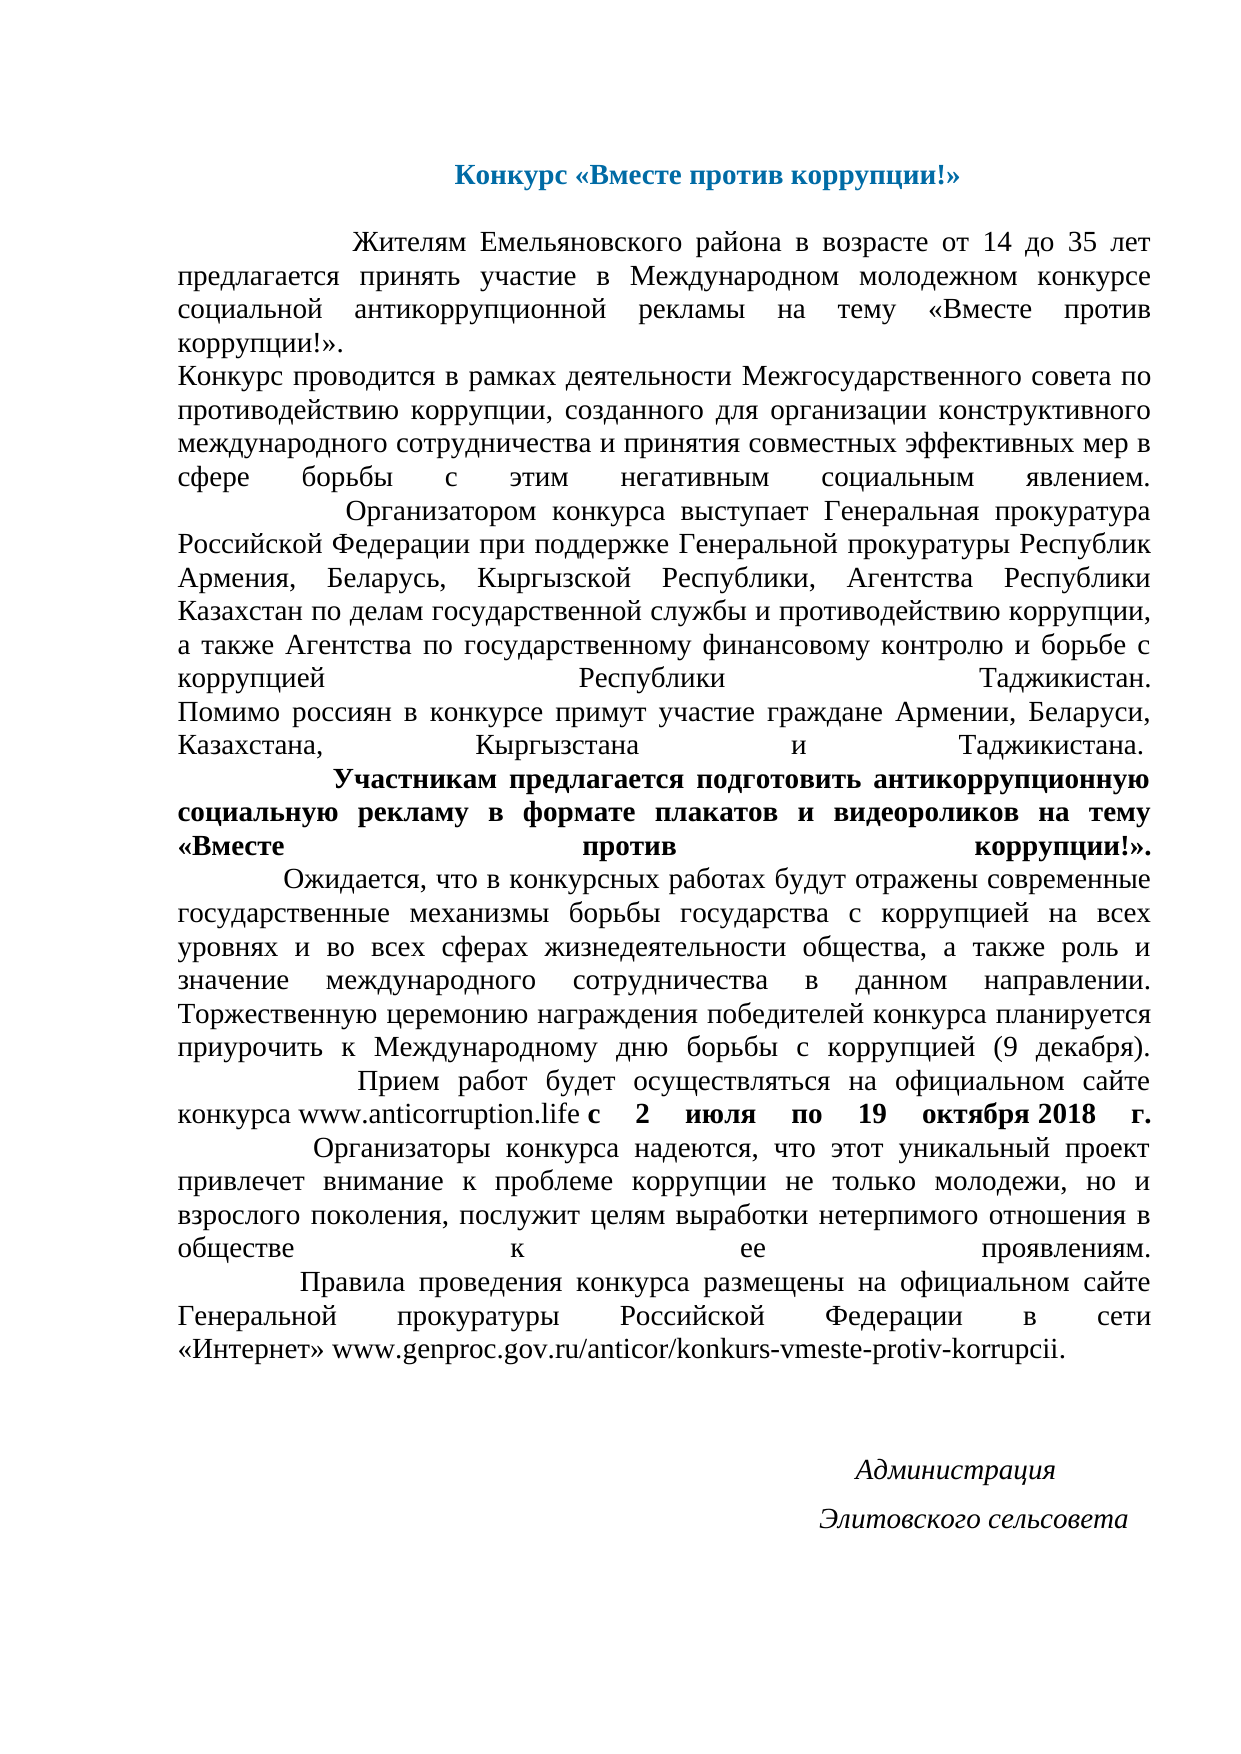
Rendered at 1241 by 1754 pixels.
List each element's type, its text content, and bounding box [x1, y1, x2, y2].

text Элитовского сельсовета [177, 1501, 1152, 1535]
text Администрация [177, 1452, 1152, 1486]
text Жителям Емельяновского района в возрасте от 14 до 35 лет предлагается принять участие в Международном молодежном конкурсе социальной антикоррупционной рекламы на тему «Вместе против коррупции!». Конкурс проводится в рамках деятельности Межгосударственного совета по противодействию коррупции, созданного для организации конструктивного международного сотрудничества и принятия совместных эффективных мер в сфере борьбы с этим негативным социальным явлением. Организатором конкурса выступает Генеральная прокуратура Российской Федерации при поддержке Генеральной прокуратуры Республик Армения, Беларусь, Кыргызской Республики, Агентства Республики Казахстан по делам государственной службы и противодействию коррупции, а также Агентства по государственному финансовому контролю и борьбе с коррупцией Республики Таджикистан. Помимо россиян в конкурсе примут участие граждане Армении, Беларуси, Казахстана, Кыргызстана и Таджикистана. Участникам предлагается подготовить антикоррупционную социальную рекламу в формате плакатов и видеороликов на тему «Вместе против коррупции!». Ожидается, что в конкурсных работах будут отражены современные государственные механизмы борьбы государства с коррупцией на всех уровнях и во всех сферах жизнедеятельности общества, а также роль и значение международного сотрудничества в данном направлении. Торжественную церемонию награждения победителей конкурса планируется приурочить к Международному дню борьбы с коррупцией (9 декабря). Прием работ будет осуществляться на официальном сайте конкурса www.anticorruption.life с 2 июля по 19 октября 2018 г. Организаторы конкурса надеются, что этот уникальный проект привлечет внимание к проблеме коррупции не только молодежи, но и взрослого поколения, послужит целям выработки нетерпимого отношения в обществе к ее проявлениям. Правила проведения конкурса размещены на официальном сайте Генеральной прокуратуры Российской Федерации в сети «Интернет» www.genproc.gov.ru/anticor/konkurs-vmeste-protiv-korrupcii. [177, 224, 1152, 1365]
text Конкурс «Вместе против коррупции!» [177, 157, 1152, 191]
